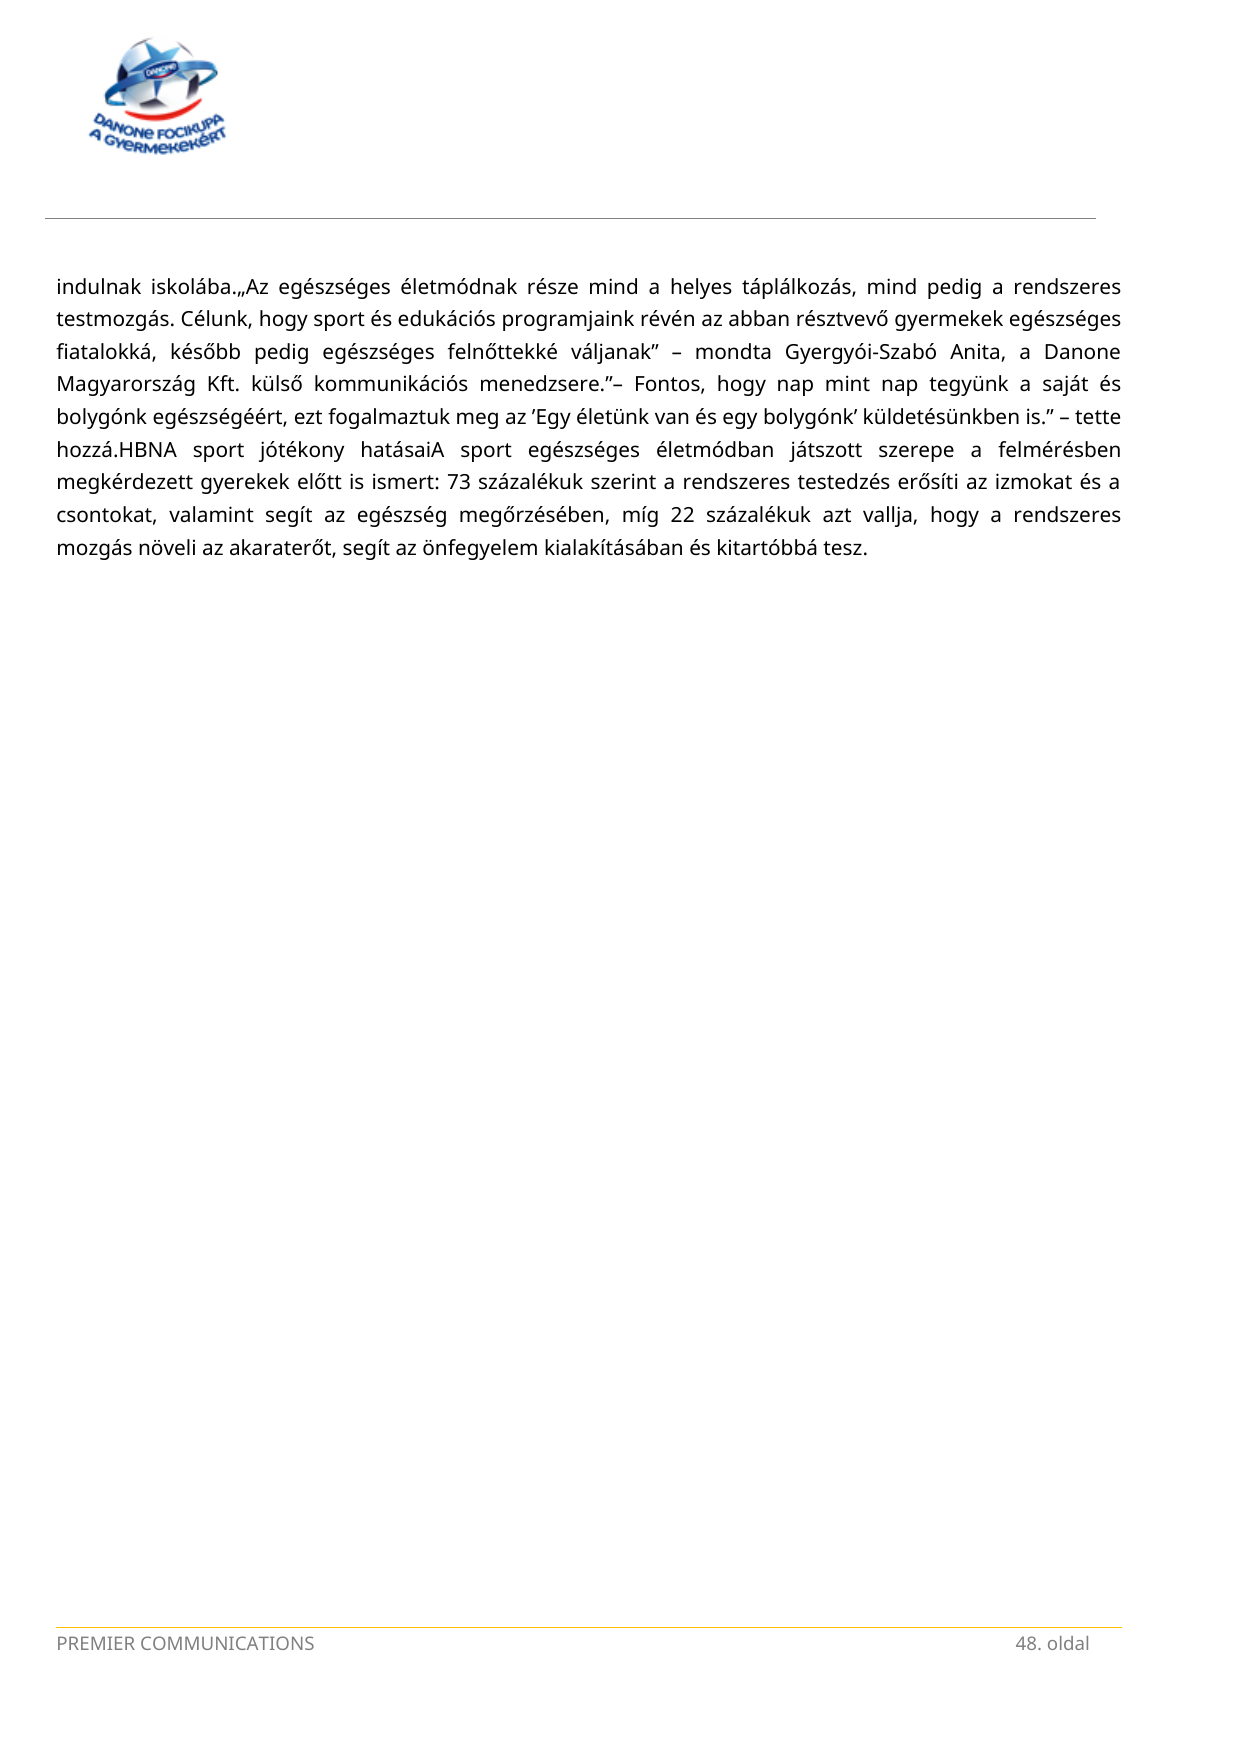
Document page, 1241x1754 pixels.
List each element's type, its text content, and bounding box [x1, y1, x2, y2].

picture [85, 29, 235, 169]
